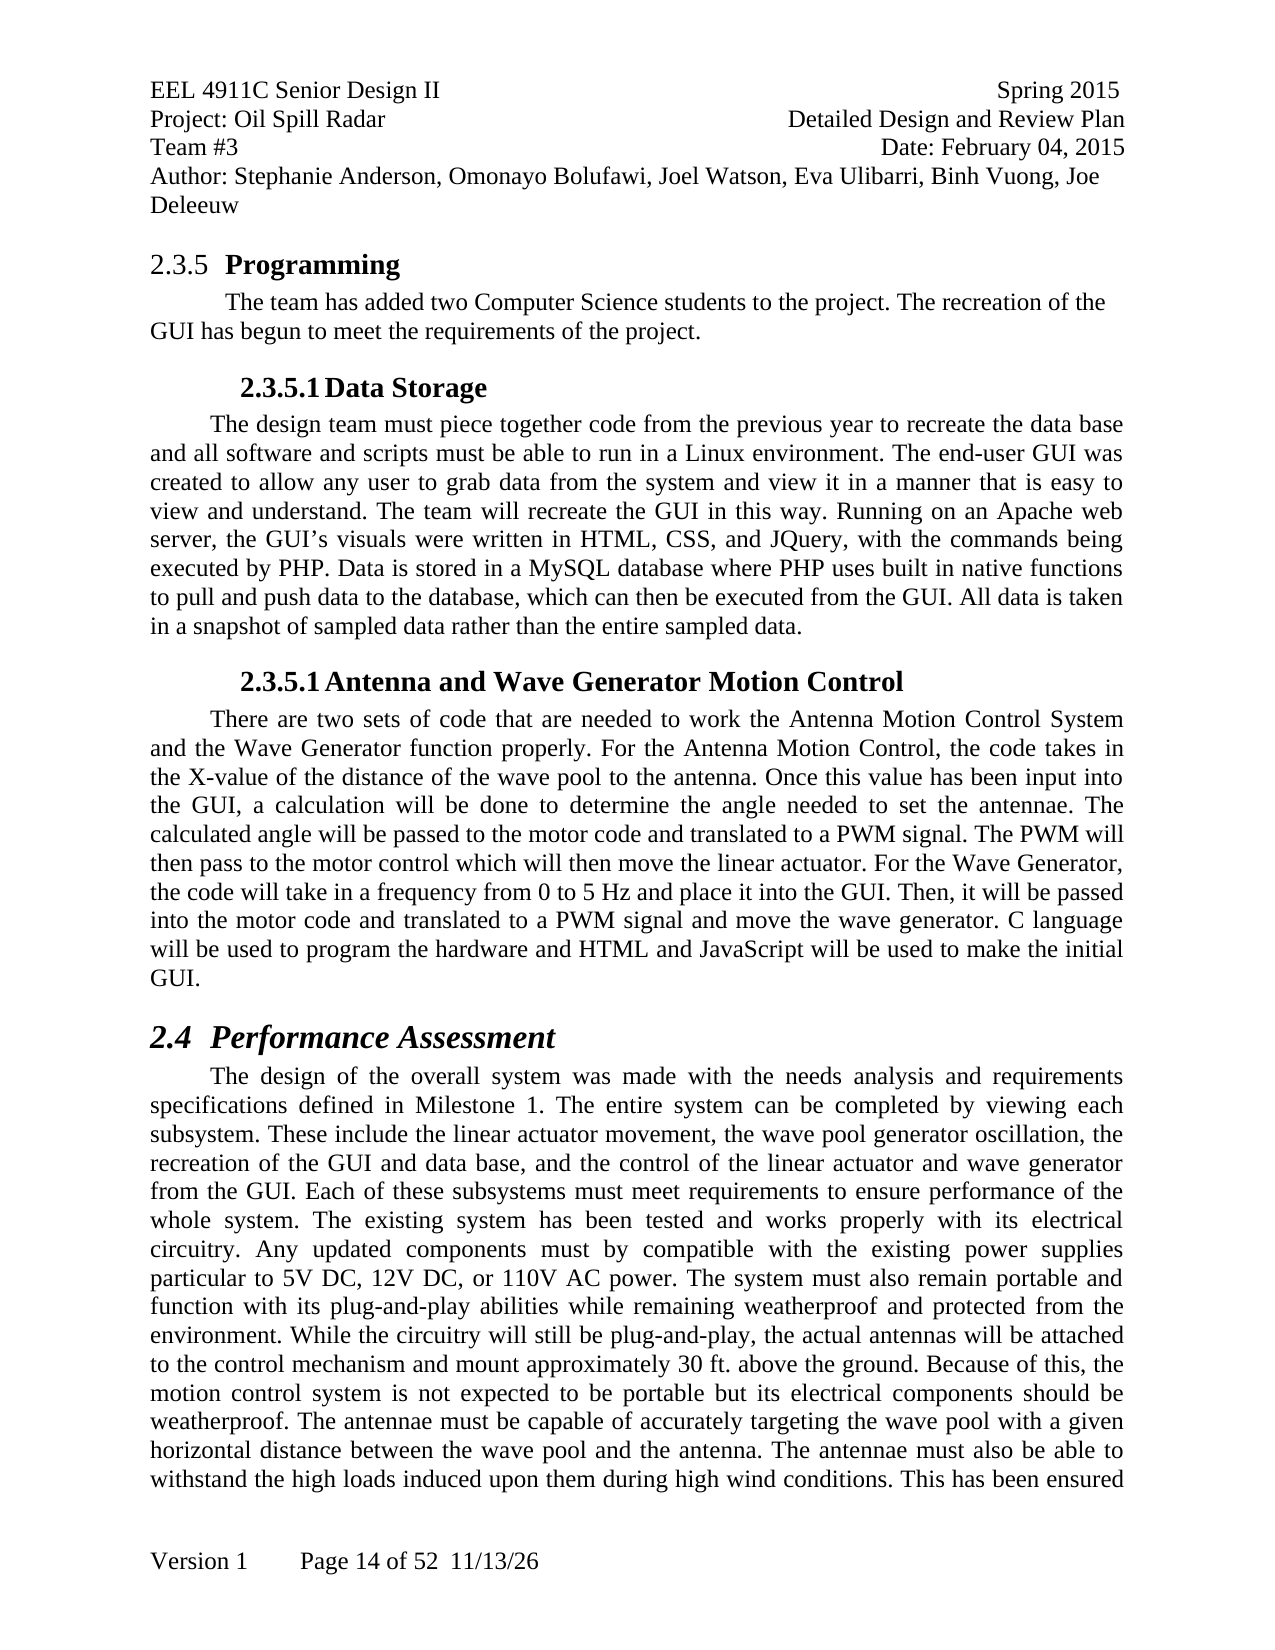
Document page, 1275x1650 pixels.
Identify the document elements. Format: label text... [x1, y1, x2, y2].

subtitle Antenna and Wave Generator Motion Control [240, 664, 1125, 698]
subtitle Programming [150, 247, 1125, 281]
text The team has added two Computer Science students to the project. The recreation of the GUI has begun to meet the requirements of the project. [150, 287, 1125, 345]
subtitle Performance Assessment [150, 1017, 1125, 1055]
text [150, 1061, 1125, 1493]
text There are two sets of code that are needed to work the Antenna Motion Control System and the Wave Generator function properly. For the Antenna Motion Control, the code takes in the X-value of the distance of the wave pool to the antenna. Once this value has been input into the GUI, a calculation will be done to determine the angle needed to set the antennae. The calculated angle will be passed to the motor code and translated to a PWM signal. The PWM will then pass to the motor control which will then move the linear actuator. For the Wave Generator, the code will take in a frequency from 0 to 5 Hz and place it into the GUI. Then, it will be passed into the motor code and translated to a PWM signal and move the wave generator. C language will be used to program the hardware and HTML and JavaScript will be used to make the initial GUI. [150, 704, 1125, 992]
text The design team must piece together code from the previous year to recreate the data base and all software and scripts must be able to run in a Linux environment. The end-user GUI was created to allow any user to grab data from the system and view it in a manner that is easy to view and understand. The team will recreate the GUI in this way. Running on an Apache web server, the GUI’s visuals were written in HTML, CSS, and JQuery, with the commands being executed by PHP. Data is stored in a MySQL database where PHP uses built in native functions to pull and push data to the database, which can then be executed from the GUI. All data is taken in a snapshot of sampled data rather than the entire sampled data. [150, 409, 1125, 639]
subtitle Data Storage [240, 370, 1125, 403]
